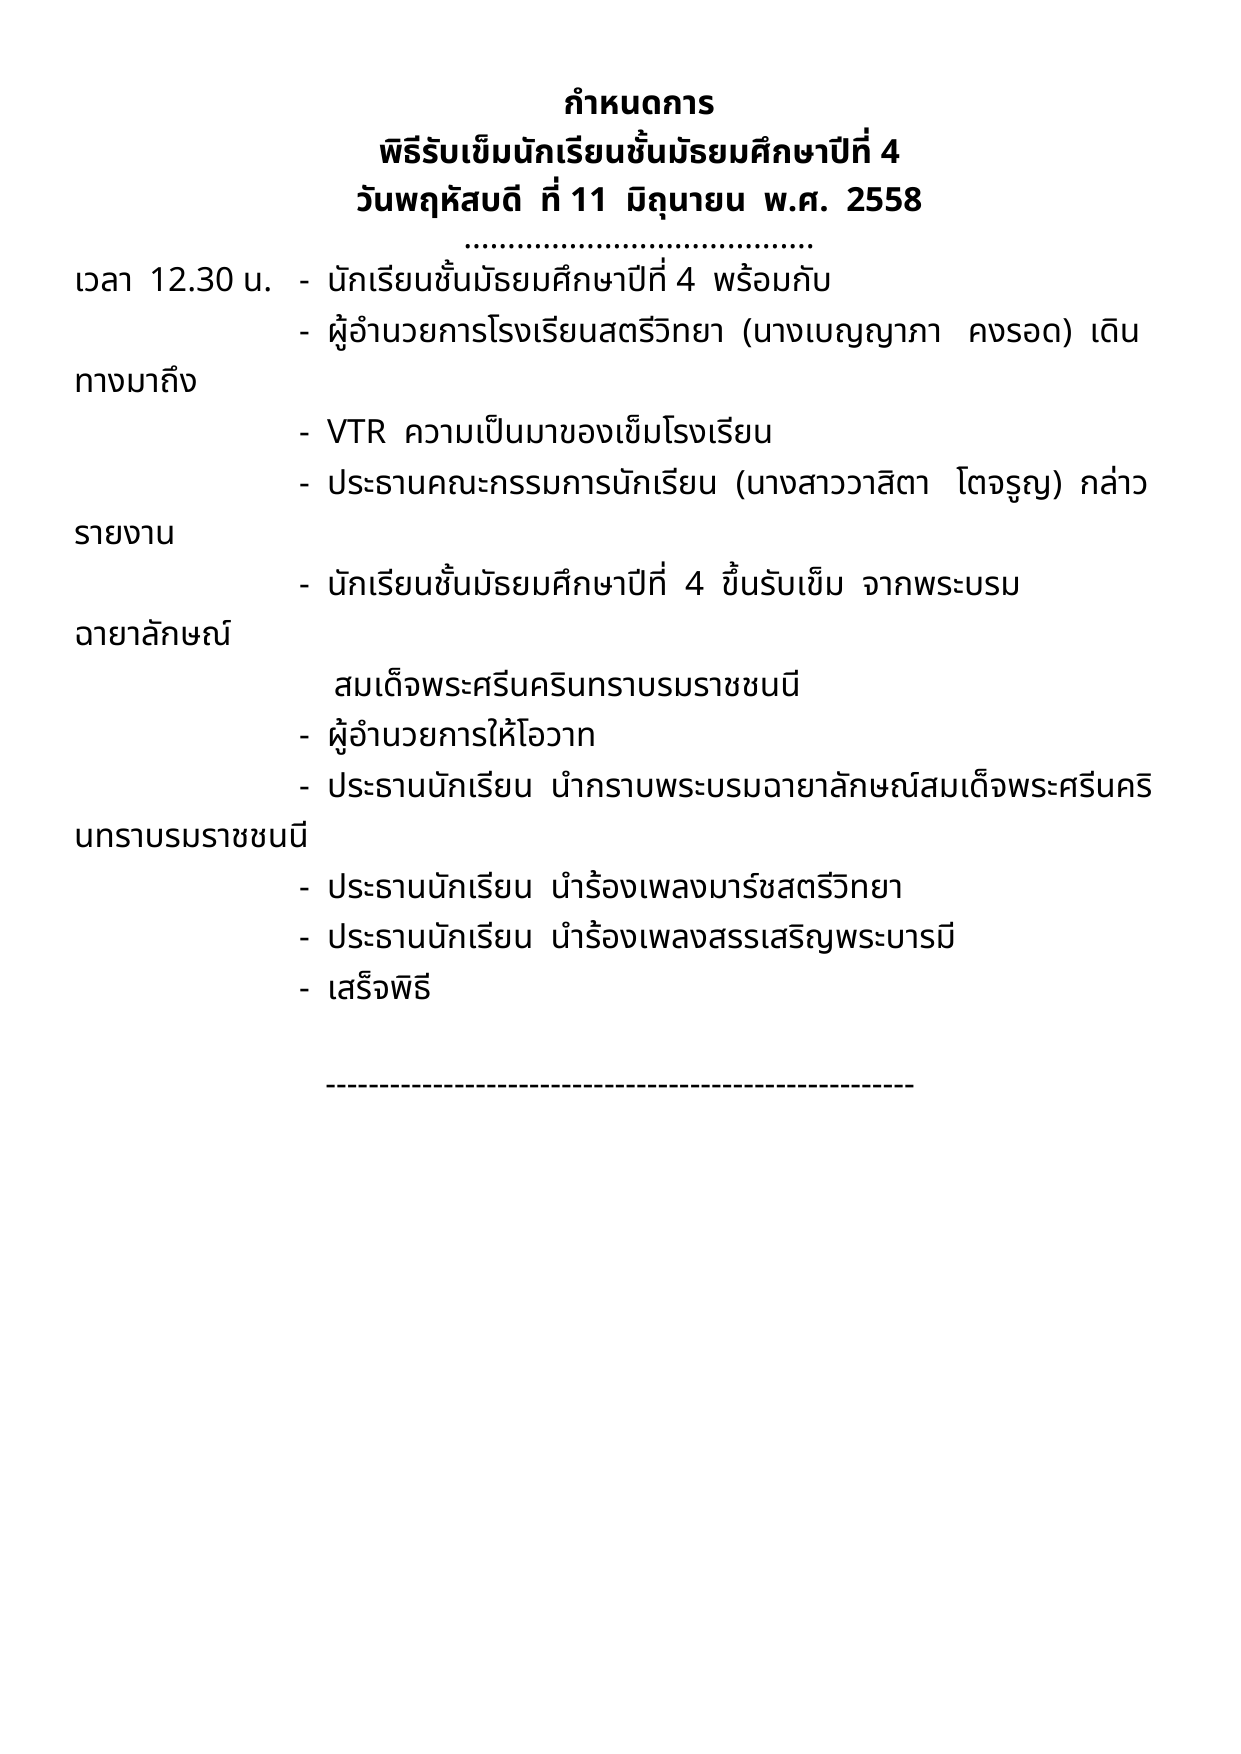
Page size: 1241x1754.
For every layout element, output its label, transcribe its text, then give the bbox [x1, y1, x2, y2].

text สมเด็จพระศรีนครินทราบรมราชชนนี [74, 661, 1167, 711]
text เวลา 12.30 น. - นักเรียนชั้นมัธยมศึกษาปีที่ 4 พร้อมกับ [74, 256, 1167, 307]
text - ประธานคณะกรรมการนักเรียน (นางสาววาสิตา โตจรูญ) กล่าวรายงาน [74, 458, 1167, 559]
text - ประธานนักเรียน นำกราบพระบรมฉายาลักษณ์สมเด็จพระศรีนครินทราบรมราชชนนี [74, 762, 1167, 863]
text - VTR ความเป็นมาของเข็มโรงเรียน [74, 408, 1167, 458]
text - ประธานนักเรียน นำร้องเพลงมาร์ชสตรีวิทยา [74, 863, 1167, 913]
text - ผู้อำนวยการให้โอวาท [74, 711, 1167, 762]
text - เสร็จพิธี [74, 964, 1167, 1014]
text กำหนดการ [74, 82, 1167, 122]
text - ประธานนักเรียน นำร้องเพลงสรรเสริญพระบารมี [74, 913, 1167, 964]
text - นักเรียนชั้นมัธยมศึกษาปีที่ 4 ขึ้นรับเข็ม จากพระบรมฉายาลักษณ์ [74, 559, 1167, 661]
text - ผู้อำนวยการโรงเรียนสตรีวิทยา (นางเบญญาภา คงรอด) เดินทางมาถึง [74, 307, 1167, 408]
text วันพฤหัสบดี ที่ 11 มิถุนายน พ.ศ. 2558 [74, 179, 1167, 220]
text พิธีรับเข็มนักเรียนชั้นมัธยมศึกษาปีที่ 4 [74, 131, 1167, 171]
text …………………………………. [74, 220, 1167, 256]
text ------------------------------------------------------- [74, 1060, 1167, 1105]
